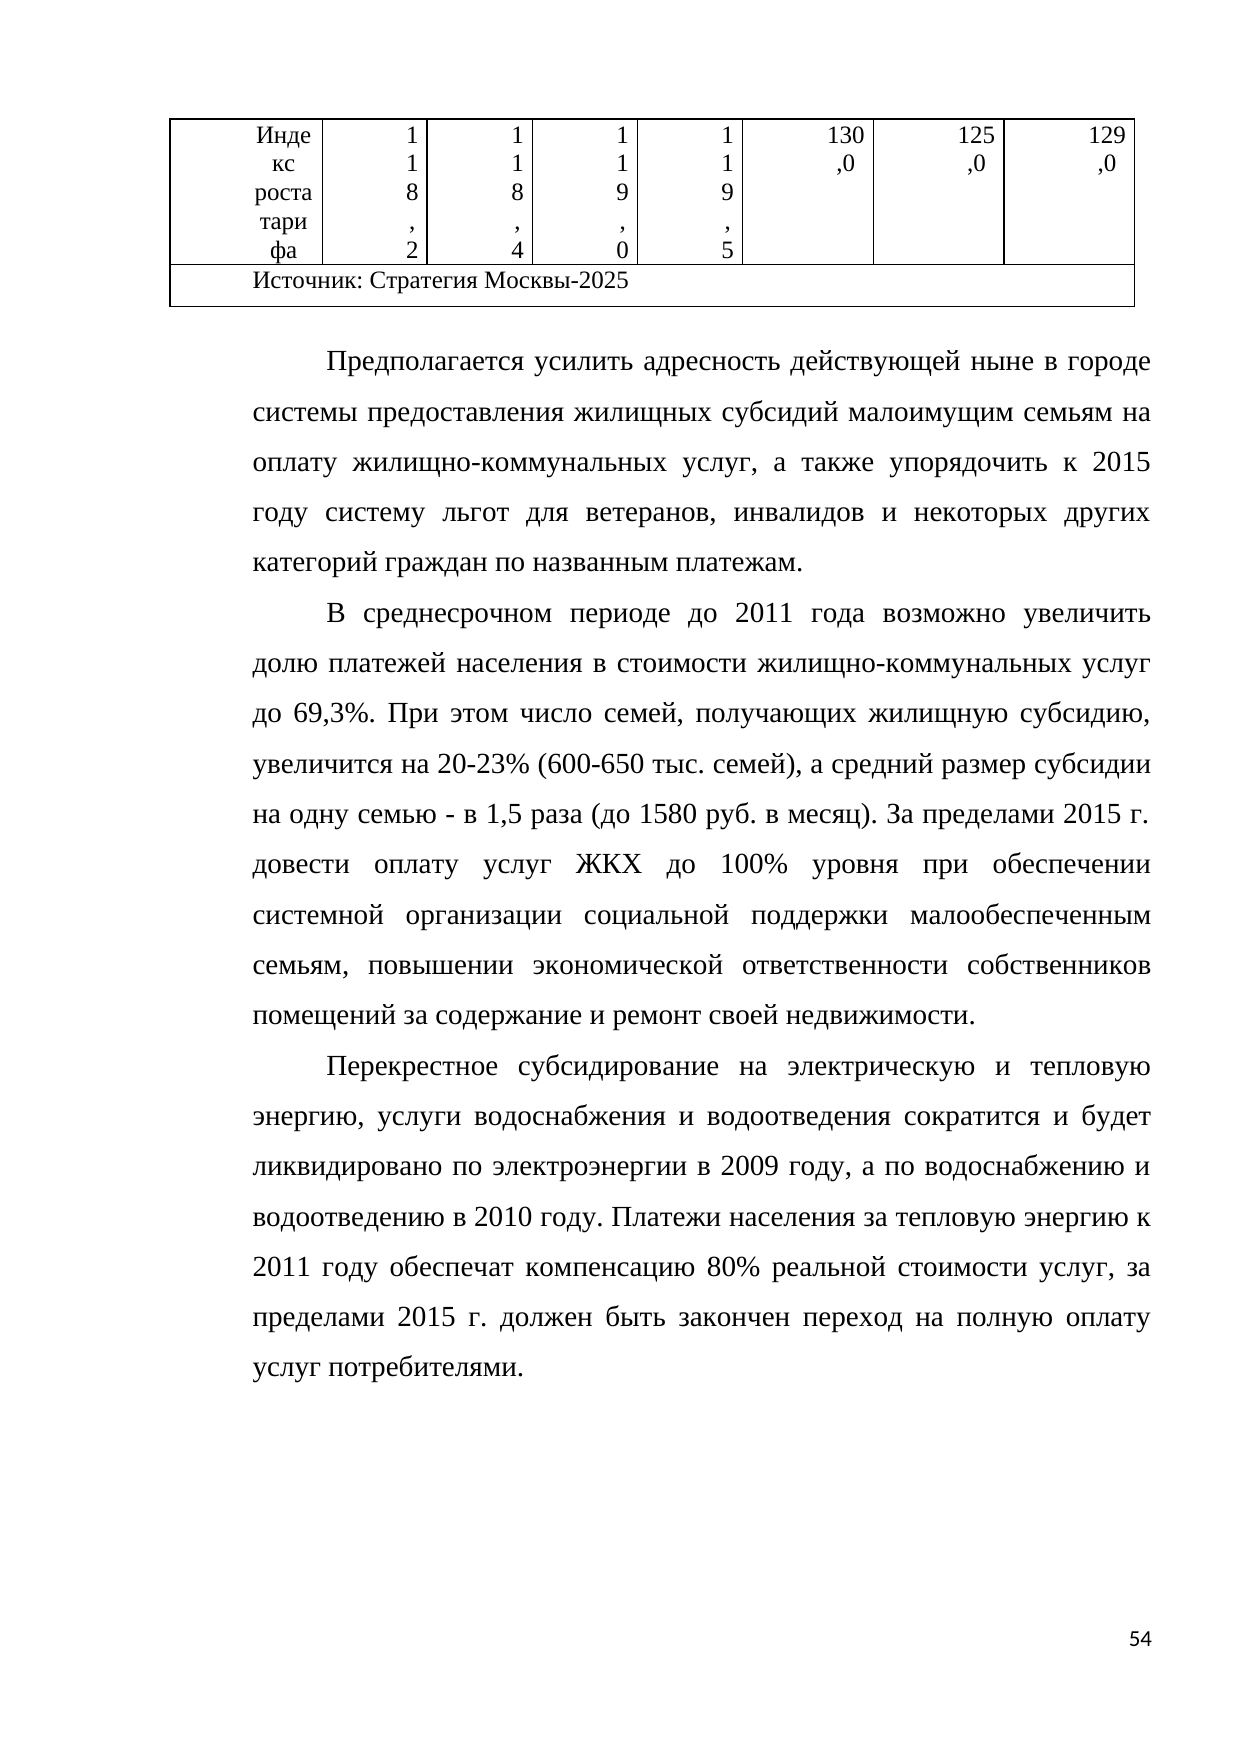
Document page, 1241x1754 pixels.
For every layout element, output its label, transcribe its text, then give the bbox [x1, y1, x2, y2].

text Перекрестное субсидирование на электрическую и тепловую энергию, услуги водоснабжения и водоотведения сократится и будет ликвидировано по электроэнергии в 2009 году, а по водоснабжению и водоотведению в 2010 году. Платежи населения за тепловую энергию к 2011 году обеспечат компенсацию 80% реальной стоимости услуг, за пределами . должен быть закончен переход на полную оплату услуг потребителями. [252, 1048, 1152, 1383]
table_cell Источник: Стратегия Москвы-2025 [171, 265, 1134, 306]
table_cell 125,0 [874, 120, 1003, 263]
table_cell 129,0 [1005, 120, 1134, 263]
text Предполагается усилить адресность действующей ныне в городе системы предоставления жилищных субсидий малоимущим семьям на оплату жилищно-коммунальных услуг, а также упорядочить к 2015 году систему льгот для ветеранов, инвалидов и некоторых других категорий граждан по названным платежам. [252, 343, 1152, 578]
table_cell Индекс роста тарифа [171, 120, 322, 263]
table_cell 118,4 [428, 120, 532, 263]
table_cell 119,0 [533, 120, 637, 263]
text В среднесрочном периоде до 2011 года возможно увеличить долю платежей населения в стоимости жилищно-коммунальных услуг до 69,3%. При этом число семей, получающих жилищную субсидию, увеличится на 20-23% (600-650 тыс. семей), а средний размер субсидии на одну семью - в 1,5 раза (до 1580 руб. в месяц). За пределами . довести оплату услуг ЖКХ до 100% уровня при обеспечении системной организации социальной поддержки малообеспеченным семьям, повышении экономической ответственности собственников помещений за содержание и ремонт своей недвижимости. [252, 595, 1152, 1031]
table_cell 130,0 [743, 120, 873, 263]
table_cell 118,2 [323, 120, 426, 263]
table_cell 119,5 [638, 120, 742, 263]
